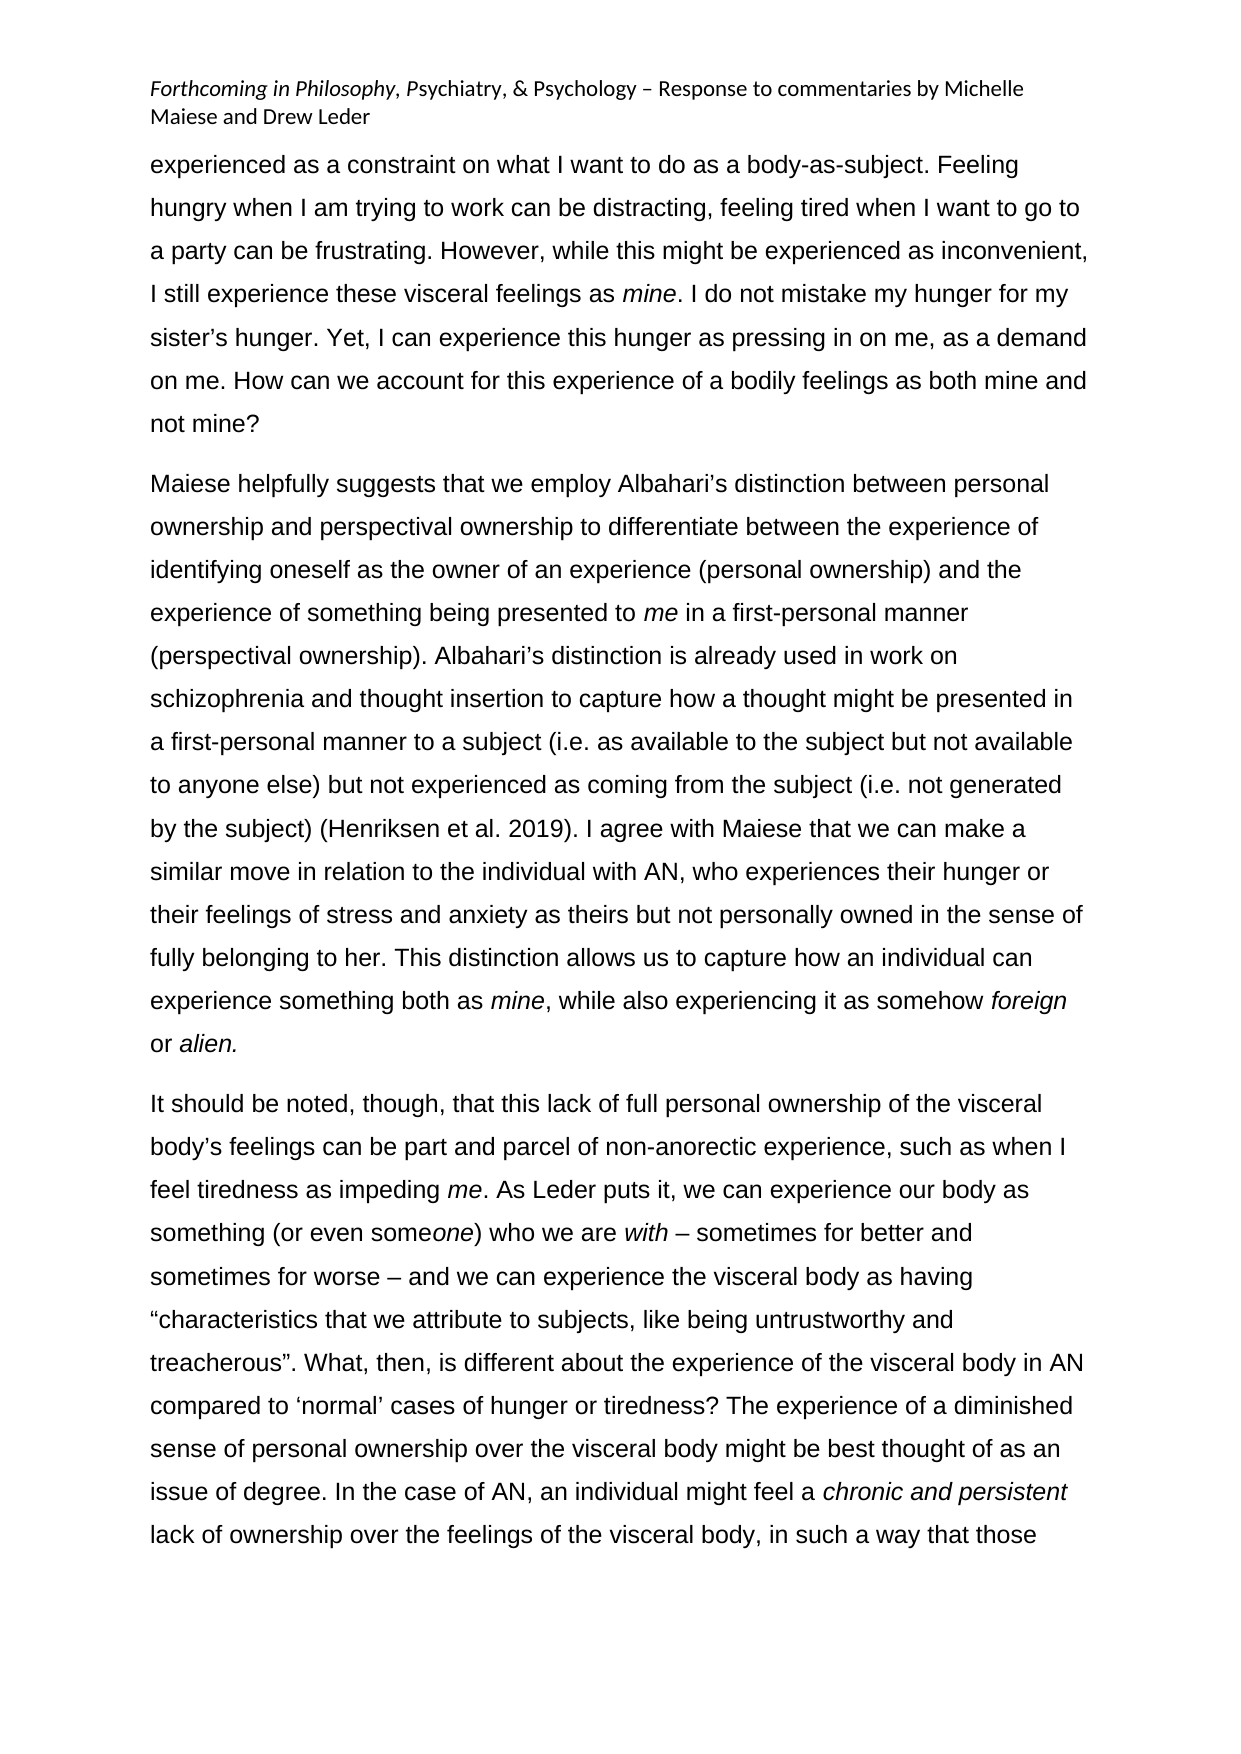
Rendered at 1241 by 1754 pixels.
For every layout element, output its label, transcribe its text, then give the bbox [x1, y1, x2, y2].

text Maiese helpfully suggests that we employ Albahari’s distinction between personal ownership and perspectival ownership to differentiate between the experience of identifying oneself as the owner of an experience (personal ownership) and the experience of something being presented to me in a first-personal manner (perspectival ownership). Albahari’s distinction is already used in work on schizophrenia and thought insertion to capture how a thought might be presented in a first-personal manner to a subject (i.e. as available to the subject but not available to anyone else) but not experienced as coming from the subject (i.e. not generated by the subject) (Henriksen et al. 2019). I agree with Maiese that we can make a similar move in relation to the individual with AN, who experiences their hunger or their feelings of stress and anxiety as theirs but not personally owned in the sense of fully belonging to her. This distinction allows us to capture how an individual can experience something both as mine, while also experiencing it as somehow foreign or alien. [150, 468, 1090, 1058]
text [150, 150, 1090, 437]
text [150, 1089, 1090, 1549]
